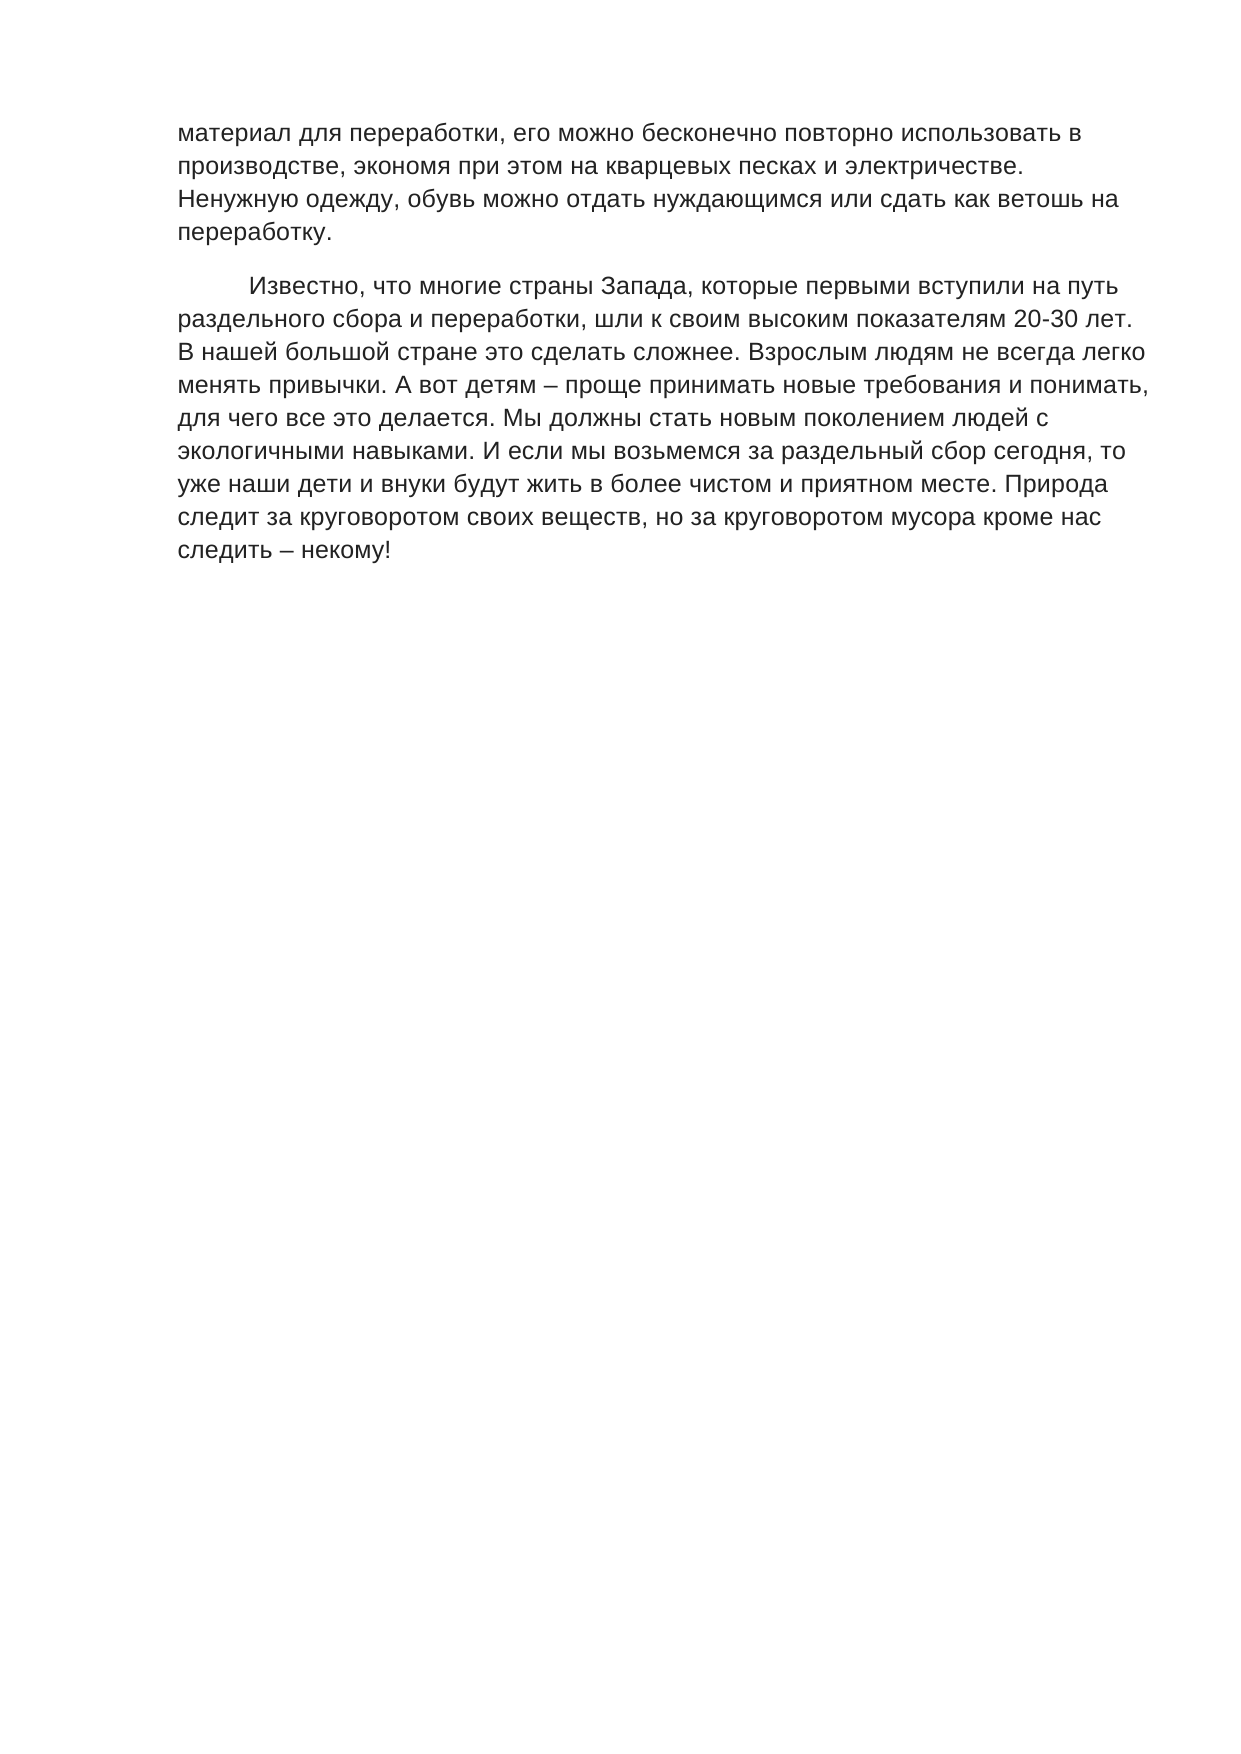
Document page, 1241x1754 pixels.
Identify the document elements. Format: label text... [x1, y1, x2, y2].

text Известно, что многие страны Запада, которые первыми вступили на путь раздельного сбора и переработки, шли к своим высоким показателям 20-30 лет. В нашей большой стране это сделать сложнее. Взрослым людям не всегда легко менять привычки. А вот детям – проще принимать новые требования и понимать, для чего все это делается. Мы должны стать новым поколением людей с экологичными навыками. И если мы возьмемся за раздельный сбор сегодня, то уже наши дети и внуки будут жить в более чистом и приятном месте. Природа следит за круговоротом своих веществ, но за круговоротом мусора кроме нас следить – некому! [177, 271, 1152, 564]
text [177, 118, 1152, 246]
